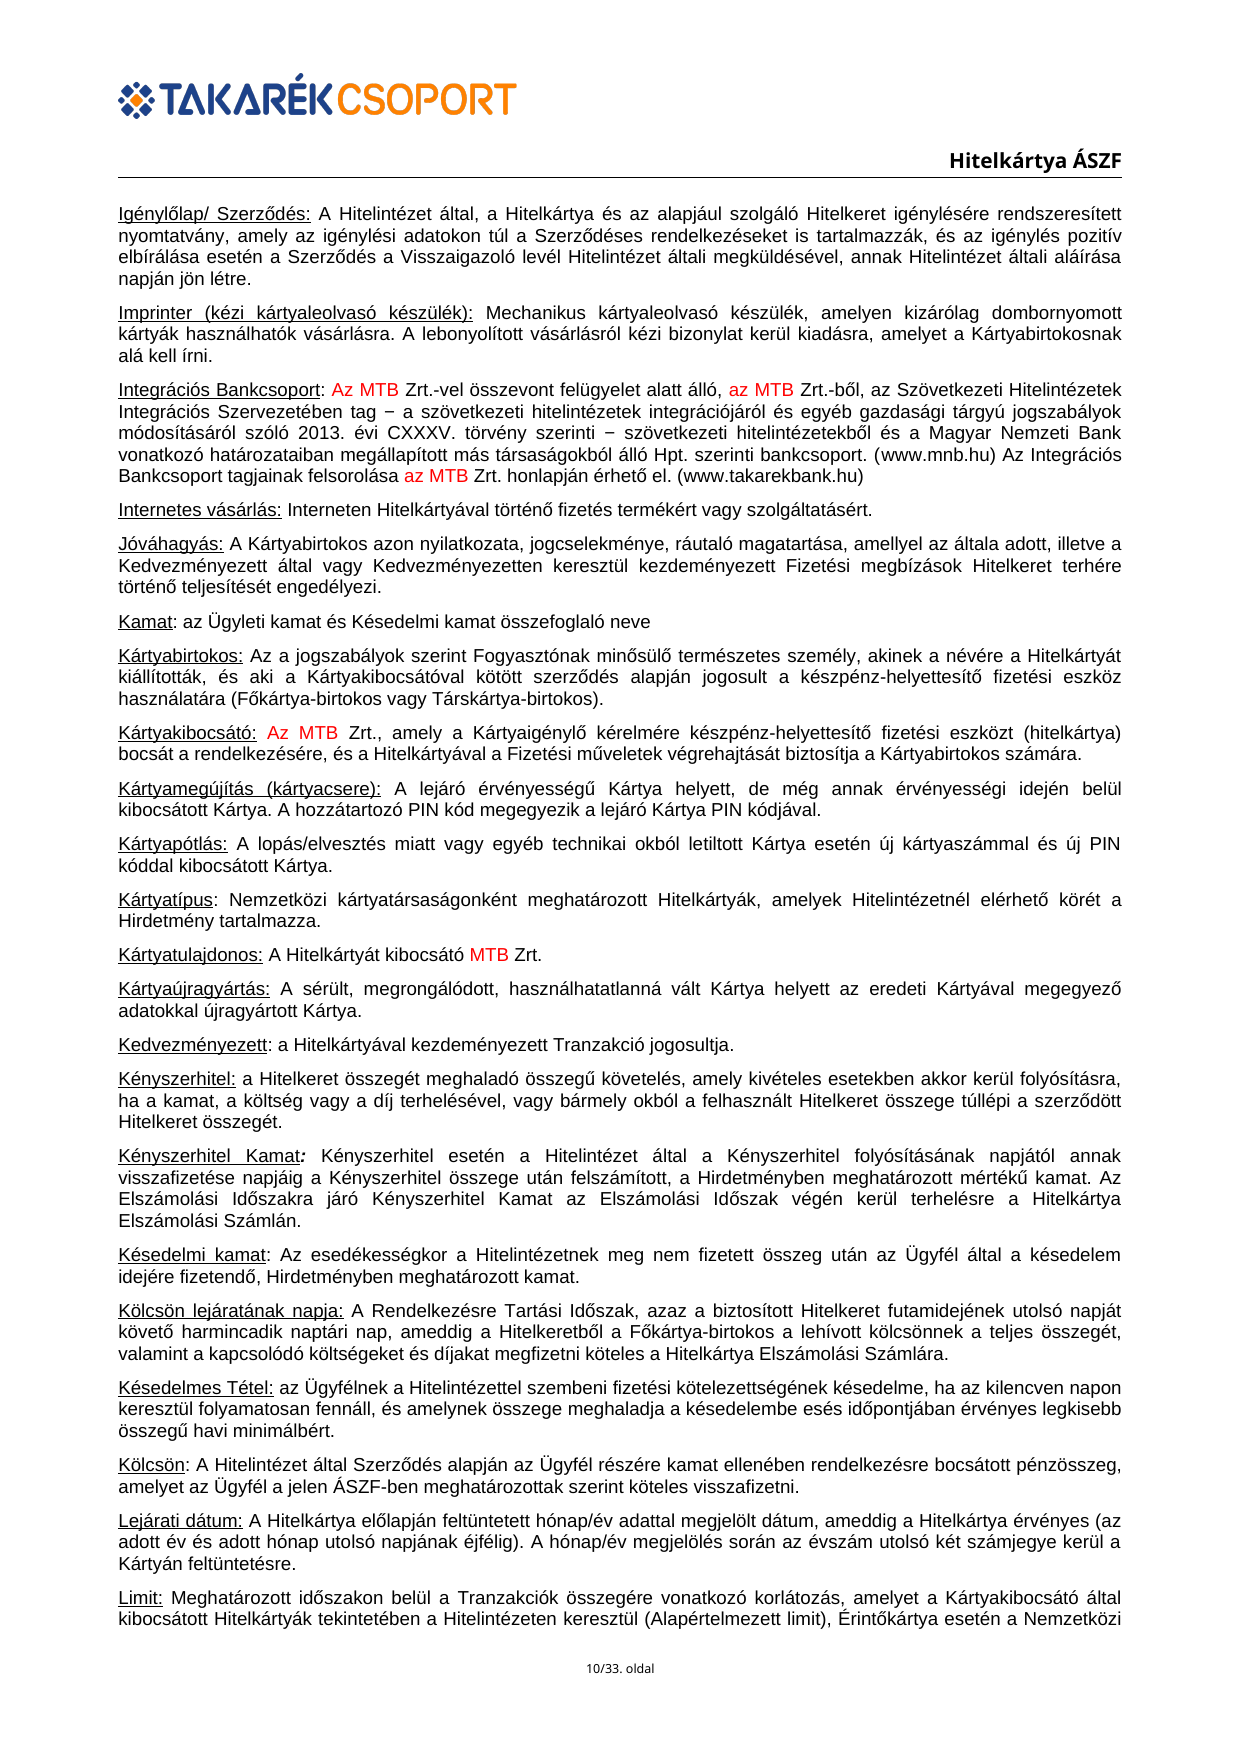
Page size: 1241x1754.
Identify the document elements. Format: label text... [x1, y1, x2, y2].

text Kártyapótlás: A lopás/elvesztés miatt vagy egyéb technikai okból letiltott Kártya esetén új kártyaszámmal és új PIN kóddal kibocsátott Kártya. [118, 833, 1122, 876]
text Kártyatípus: Nemzetközi kártyatársaságonként meghatározott Hitelkártyák, amelyek Hitelintézetnél elérhető körét a Hirdetmény tartalmazza. [118, 888, 1122, 932]
text Kedvezményezett: a Hitelkártyával kezdeményezett Tranzakció jogosultja. [118, 1034, 1122, 1055]
picture [118, 73, 517, 119]
text Igénylőlap/ Szerződés: A Hitelintézet által, a Hitelkártya és az alapjául szolgáló Hitelkeret igénylésére rendszeresített nyomtatvány, amely az igénylési adatokon túl a Szerződéses rendelkezéseket is tartalmazzák, és az igénylés pozitív elbírálása esetén a Szerződés a Visszaigazoló levél Hitelintézet általi megküldésével, annak Hitelintézet általi aláírása napján jön létre. [118, 203, 1122, 289]
text Kamat: az Ügyleti kamat és Késedelmi kamat összefoglaló neve [118, 610, 1122, 632]
text Imprinter (kézi kártyaleolvasó készülék): Mechanikus kártyaleolvasó készülék, amelyen kizárólag dombornyomott kártyák használhatók vásárlásra. A lebonyolított vásárlásról kézi bizonylat kerül kiadásra, amelyet a Kártyabirtokosnak alá kell írni. [118, 302, 1122, 366]
text Kártyamegújítás (kártyacsere): A lejáró érvényességű Kártya helyett, de még annak érvényességi idején belül kibocsátott Kártya. A hozzátartozó PIN kód megegyezik a lejáró Kártya PIN kódjával. [118, 777, 1122, 820]
text Lejárati dátum: A Hitelkártya előlapján feltüntetett hónap/év adattal megjelölt dátum, ameddig a Hitelkártya érvényes (az adott év és adott hónap utolsó napjának éjfélig). A hónap/év megjelölés során az évszám utolsó két számjegye kerül a Kártyán feltüntetésre. [118, 1509, 1122, 1574]
text Jóváhagyás: A Kártyabirtokos azon nyilatkozata, jogcselekménye, ráutaló magatartása, amellyel az általa adott, illetve a Kedvezményezett által vagy Kedvezményezetten keresztül kezdeményezett Fizetési megbízások Hitelkeret terhére történő teljesítését engedélyezi. [118, 533, 1122, 598]
text Késedelmi kamat: Az esedékességkor a Hitelintézetnek meg nem fizetett összeg után az Ügyfél által a késedelem idejére fizetendő, Hirdetményben meghatározott kamat. [118, 1244, 1122, 1287]
text Internetes vásárlás: Interneten Hitelkártyával történő fizetés termékért vagy szolgáltatásért. [118, 499, 1122, 521]
text Integrációs Bankcsoport: Az MTB Zrt.-vel összevont felügyelet alatt álló, az MTB Zrt.-ből, az Szövetkezeti Hitelintézetek Integrációs Szervezetében tag − a szövetkezeti hitelintézetek integrációjáról és egyéb gazdasági tárgyú jogszabályok módosításáról szóló 2013. évi CXXXV. törvény szerinti − szövetkezeti hitelintézetekből és a Magyar Nemzeti Bank vonatkozó határozataiban megállapított más társaságokból álló Hpt. szerinti bankcsoport. (www.mnb.hu) Az Integrációs Bankcsoport tagjainak felsorolása az MTB Zrt. honlapján érhető el. (www.takarekbank.hu) [118, 379, 1122, 487]
text Kényszerhitel: a Hitelkeret összegét meghaladó összegű követelés, amely kivételes esetekben akkor kerül folyósításra, ha a kamat, a költség vagy a díj terhelésével, vagy bármely okból a felhasznált Hitelkeret összege túllépi a szerződött Hitelkeret összegét. [118, 1068, 1122, 1133]
text Kártyaújragyártás: A sérült, megrongálódott, használhatatlanná vált Kártya helyett az eredeti Kártyával megegyező adatokkal újragyártott Kártya. [118, 978, 1122, 1021]
text Kártyabirtokos: Az a jogszabályok szerint Fogyasztónak minősülő természetes személy, akinek a névére a Hitelkártyát kiállították, és aki a Kártyakibocsátóval kötött szerződés alapján jogosult a készpénz-helyettesítő fizetési eszköz használatára (Főkártya-birtokos vagy Társkártya-birtokos). [118, 644, 1122, 709]
text Kölcsön: A Hitelintézet által Szerződés alapján az Ügyfél részére kamat ellenében rendelkezésre bocsátott pénzösszeg, amelyet az Ügyfél a jelen ÁSZF-ben meghatározottak szerint köteles visszafizetni. [118, 1454, 1122, 1497]
text Késedelmes Tétel: az Ügyfélnek a Hitelintézettel szembeni fizetési kötelezettségének késedelme, ha az kilencven napon keresztül folyamatosan fennáll, és amelynek összege meghaladja a késedelembe esés időpontjában érvényes legkisebb összegű havi minimálbért. [118, 1377, 1122, 1441]
text Kártyakibocsátó: Az MTB Zrt., amely a Kártyaigénylő kérelmére készpénz-helyettesítő fizetési eszközt (hitelkártya) bocsát a rendelkezésére, és a Hitelkártyával a Fizetési műveletek végrehajtását biztosítja a Kártyabirtokos számára. [118, 722, 1122, 765]
text Kártyatulajdonos: A Hitelkártyát kibocsátó MTB Zrt. [118, 944, 1122, 966]
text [118, 1587, 1122, 1630]
text Kényszerhitel Kamat: Kényszerhitel esetén a Hitelintézet által a Kényszerhitel folyósításának napjától annak visszafizetése napjáig a Kényszerhitel összege után felszámított, a Hirdetményben meghatározott mértékű kamat. Az Elszámolási Időszakra járó Kényszerhitel Kamat az Elszámolási Időszak végén kerül terhelésre a Hitelkártya Elszámolási Számlán. [118, 1145, 1122, 1231]
text Kölcsön lejáratának napja: A Rendelkezésre Tartási Időszak, azaz a biztosított Hitelkeret futamidejének utolsó napját követő harmincadik naptári nap, ameddig a Hitelkeretből a Főkártya-birtokos a lehívott kölcsönnek a teljes összegét, valamint a kapcsolódó költségeket és díjakat megfizetni köteles a Hitelkártya Elszámolási Számlára. [118, 1299, 1122, 1364]
